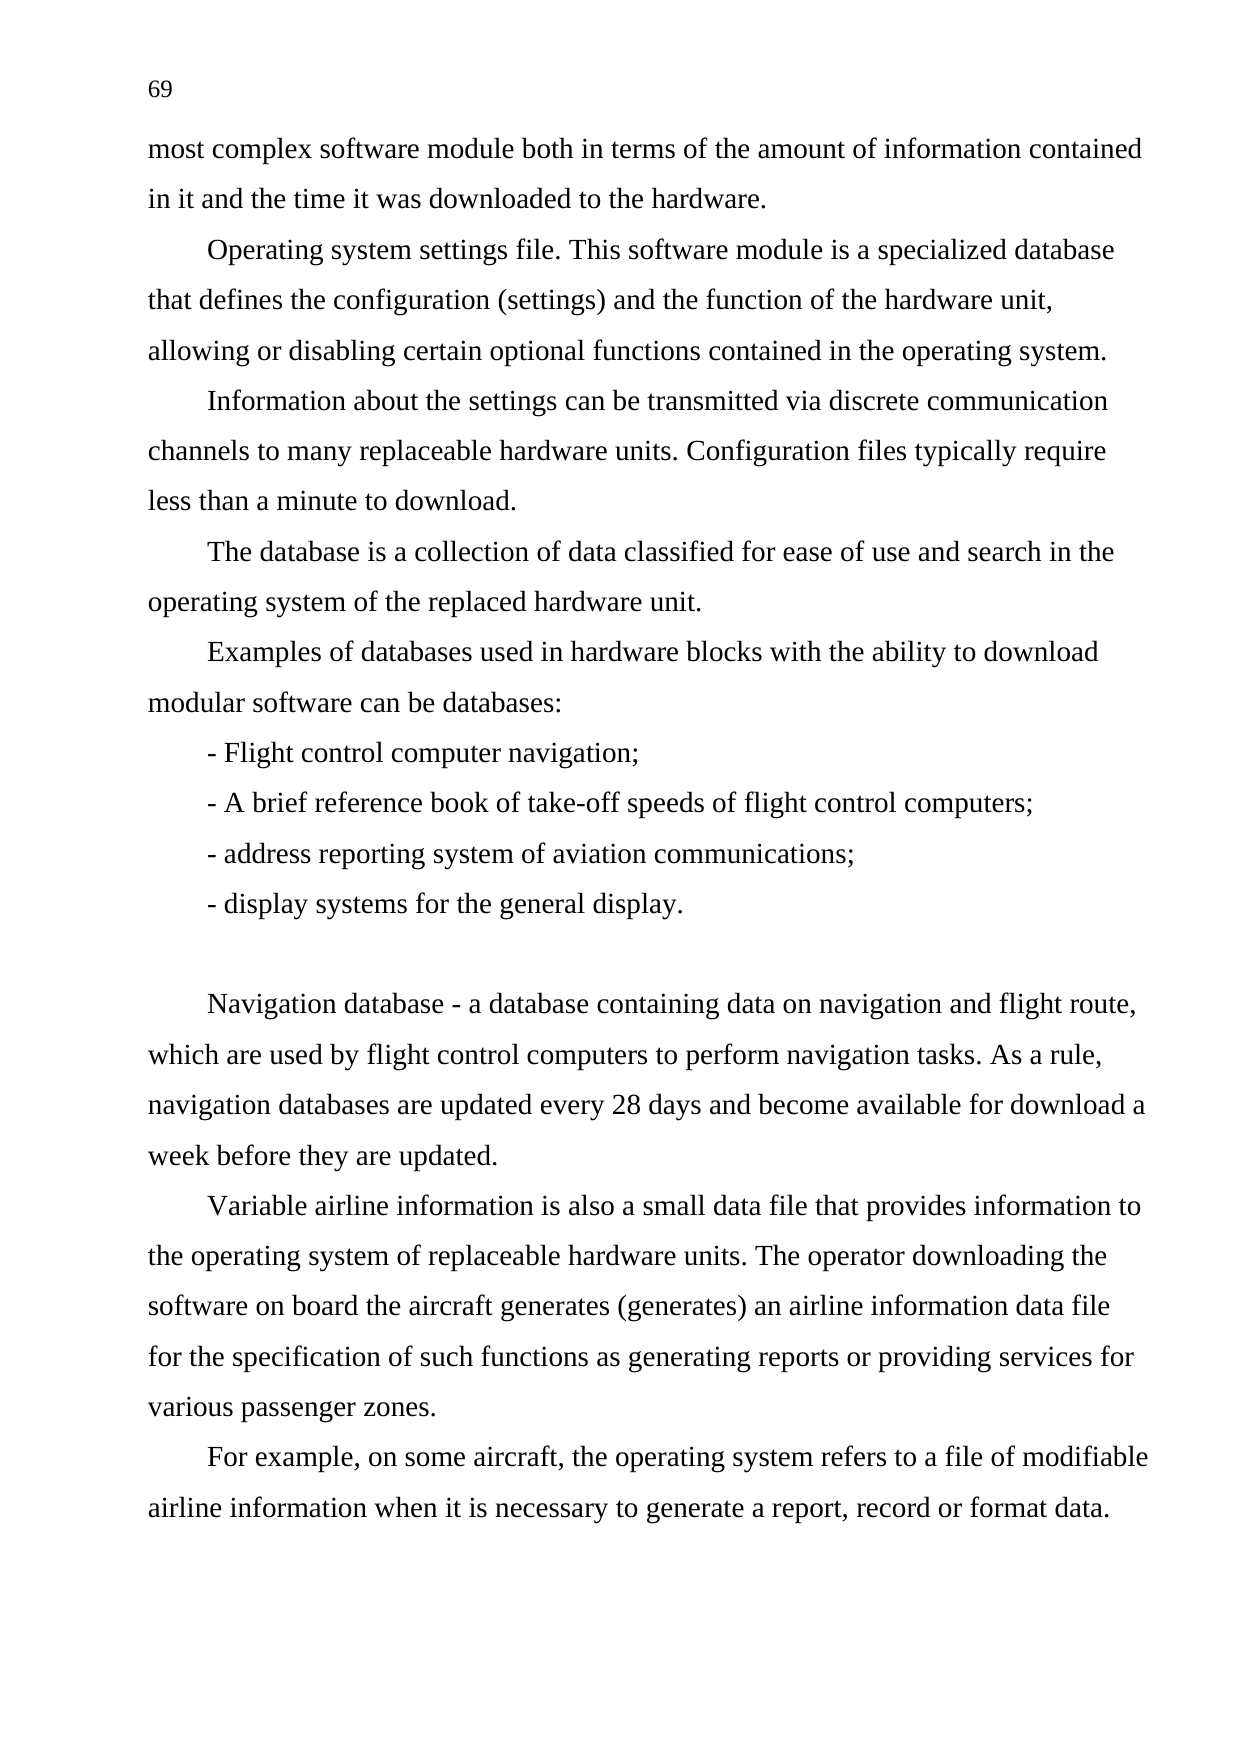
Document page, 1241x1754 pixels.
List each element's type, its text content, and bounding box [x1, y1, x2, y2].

text - address reporting system of aviation communications; [148, 836, 1152, 869]
text Navigation database - a database containing data on navigation and flight route, which are used by flight control computers to perform navigation tasks. As a rule, navigation databases are updated every 28 days and become available for download a week before they are updated. [148, 987, 1152, 1171]
text Information about the settings can be transmitted via discrete communication channels to many replaceable hardware units. Configuration files typically require less than a minute to download. [148, 383, 1152, 517]
text Operating system settings file. This software module is a specialized database that defines the configuration (settings) and the function of the hardware unit, allowing or disabling certain optional functions contained in the operating system. [148, 232, 1152, 366]
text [148, 131, 1152, 215]
text For example, on some aircraft, the operating system refers to a file of modifiable airline information when it is necessary to generate a report, record or format data. [148, 1439, 1152, 1523]
text - A brief reference book of take-off speeds of flight control computers; [148, 785, 1152, 819]
text The database is a collection of data classified for ease of use and search in the operating system of the replaced hardware unit. [148, 534, 1152, 618]
text - display systems for the general display. [148, 886, 1152, 919]
text - Flight control computer navigation; [148, 735, 1152, 769]
text Examples of databases used in hardware blocks with the ability to download modular software can be databases: [148, 634, 1152, 718]
text Variable airline information is also a small data file that provides information to the operating system of replaceable hardware units. The operator downloading the software on board the aircraft generates (generates) an airline information data file for the specification of such functions as generating reports or providing services for various passenger zones. [148, 1188, 1152, 1423]
